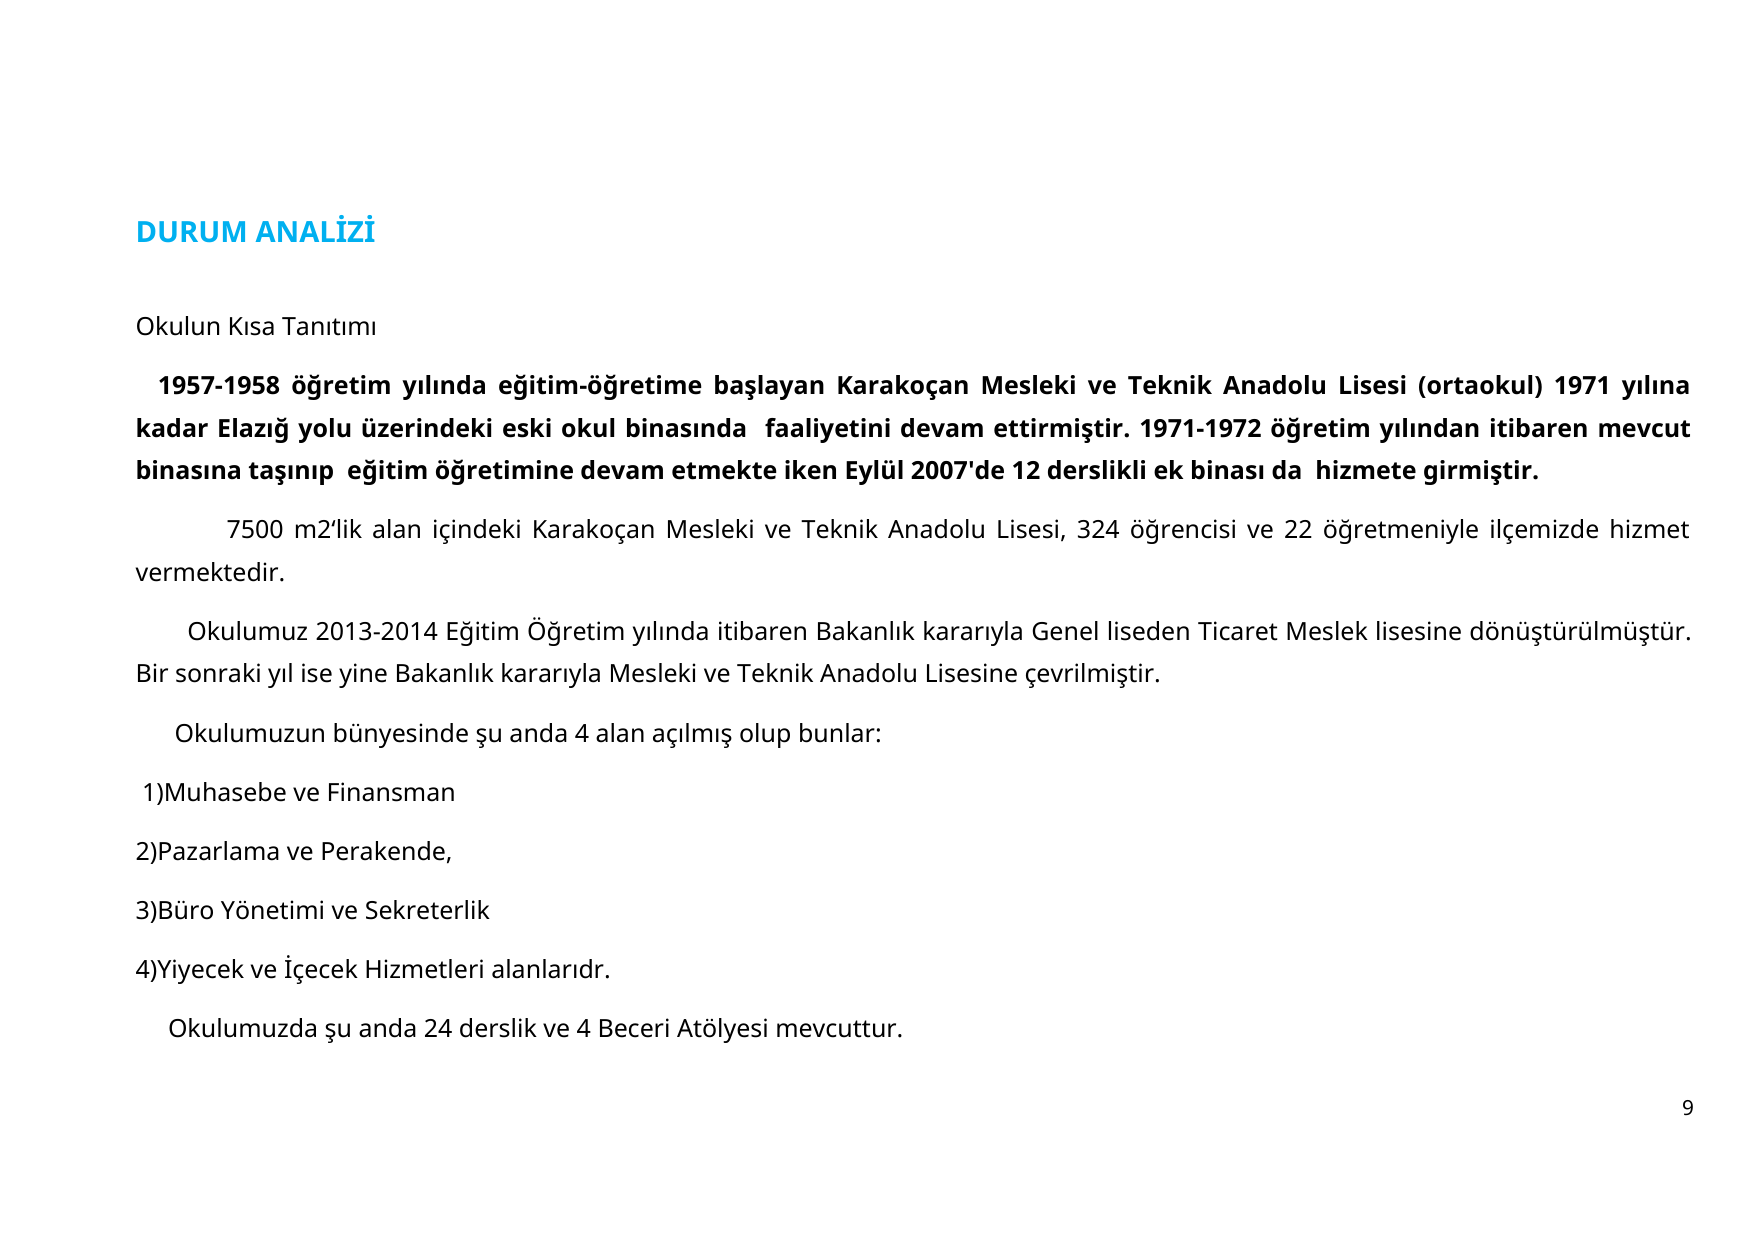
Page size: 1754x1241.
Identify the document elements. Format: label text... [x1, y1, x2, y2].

text 7500 m2‘lik alan içindeki Karakoçan Mesleki ve Teknik Anadolu Lisesi, 324 öğrencisi ve 22 öğretmeniyle ilçemizde hizmet vermektedir. [135, 512, 1693, 588]
text 4)Yiyecek ve İçecek Hizmetleri alanlarıdr. [135, 952, 1693, 986]
text Okulun Kısa Tanıtımı [135, 308, 1693, 343]
text Okulumuzun bünyesinde şu anda 4 alan açılmış olup bunlar: [135, 715, 1693, 749]
text 1957-1958 öğretim yılında eğitim-öğretime başlayan Karakoçan Mesleki ve Teknik Anadolu Lisesi (ortaokul) 1971 yılına kadar Elazığ yolu üzerindeki eski okul binasında faaliyetini devam ettirmiştir. 1971-1972 öğretim yılından itibaren mevcut binasına taşınıp eğitim öğretimine devam etmekte iken Eylül 2007'de 12 derslikli ek binası da hizmete girmiştir. [135, 368, 1693, 487]
text 2)Pazarlama ve Perakende, [135, 833, 1693, 868]
text 1)Muhasebe ve Finansman [135, 774, 1693, 808]
text Okulumuzda şu anda 24 derslik ve 4 Beceri Atölyesi mevcuttur. [135, 1011, 1693, 1045]
text 3)Büro Yönetimi ve Sekreterlik [135, 893, 1693, 927]
subtitle DURUM ANALİZİ [135, 212, 1693, 251]
text Okulumuz 2013-2014 Eğitim Öğretim yılında itibaren Bakanlık kararıyla Genel liseden Ticaret Meslek lisesine dönüştürülmüştür. Bir sonraki yıl ise yine Bakanlık kararıyla Mesleki ve Teknik Anadolu Lisesine çevrilmiştir. [135, 613, 1693, 690]
